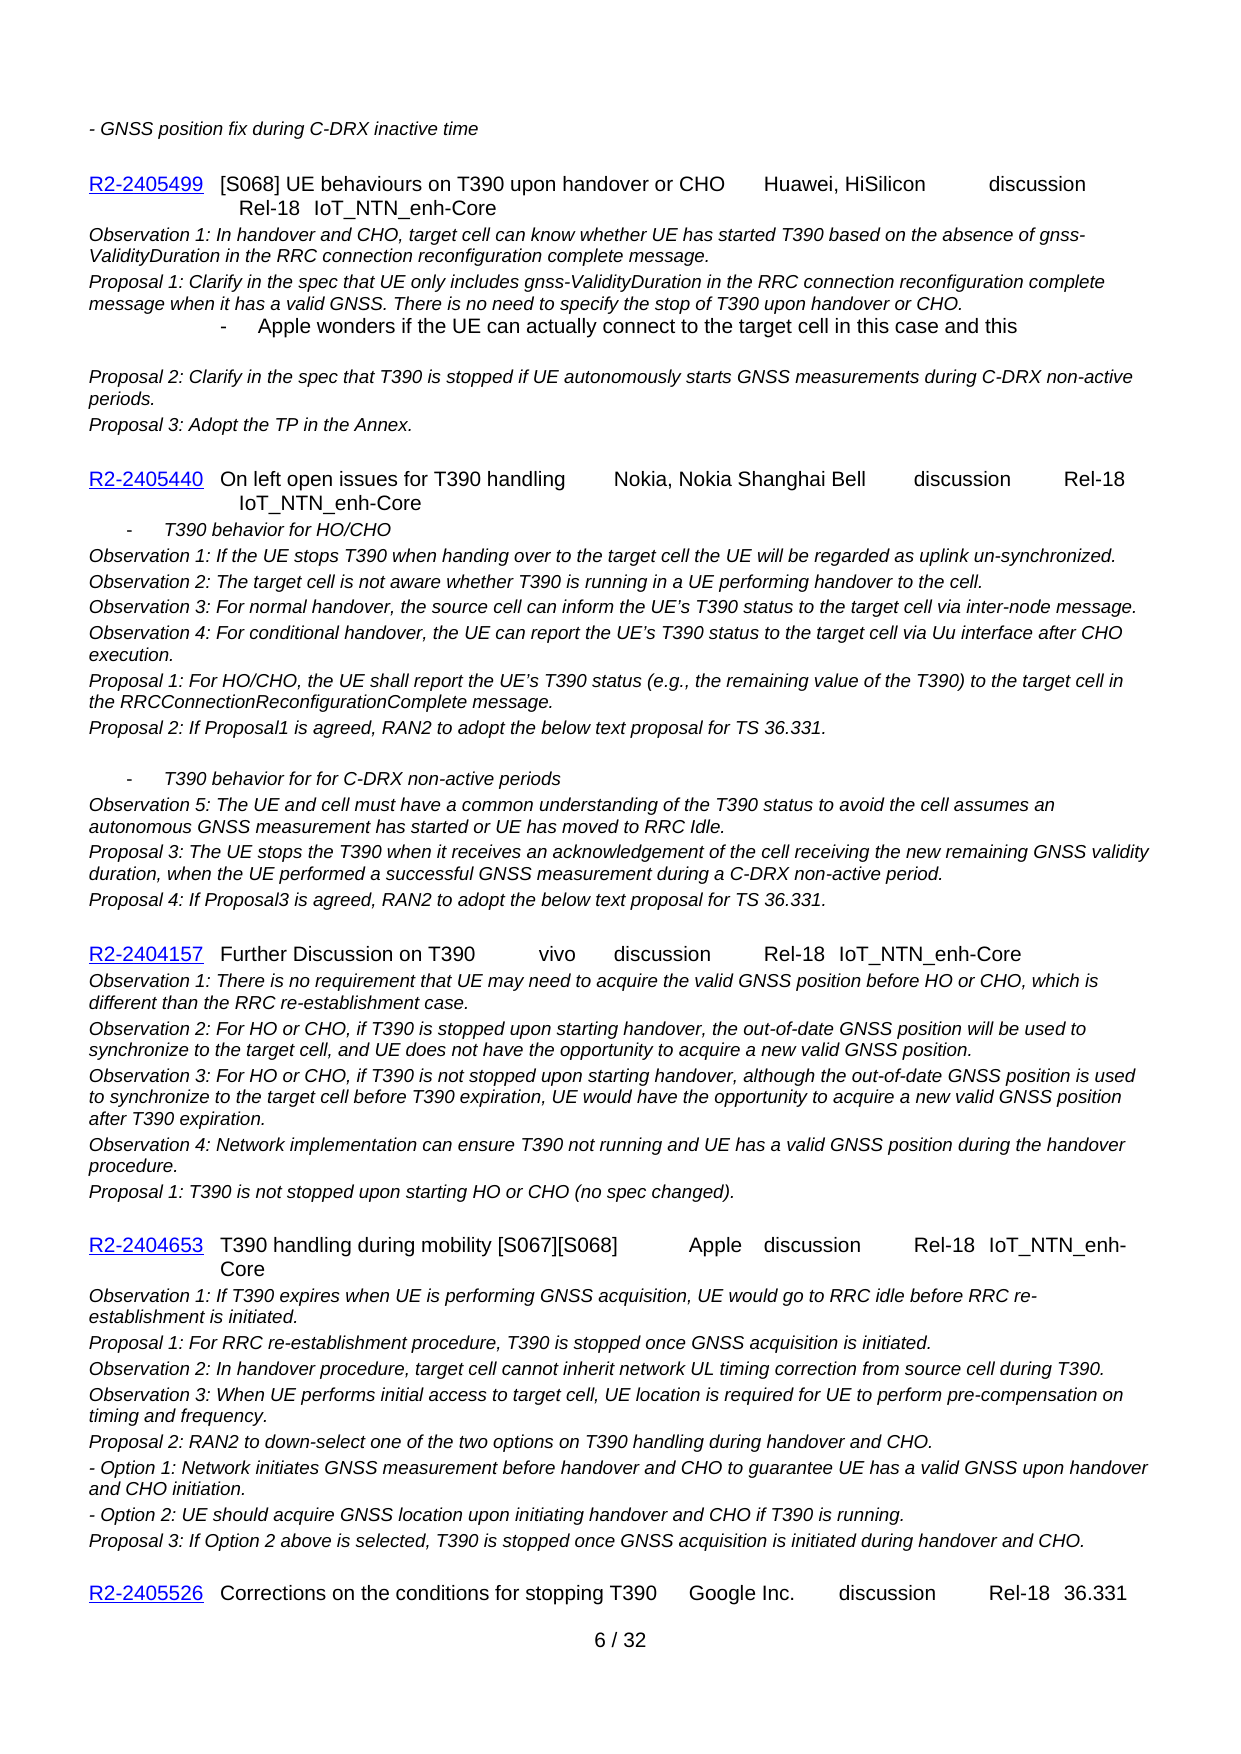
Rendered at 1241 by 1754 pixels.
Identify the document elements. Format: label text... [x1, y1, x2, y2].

text Proposal 4: If Proposal3 is agreed, RAN2 to adopt the below text proposal for TS 36.331. [89, 888, 1152, 910]
title R2-2405440 On left open issues for T390 handling Nokia, Nokia Shanghai Bell discussion Rel-18 IoT_NTN_enh-Core [89, 467, 1152, 515]
text Observation 1: There is no requirement that UE may need to acquire the valid GNSS position before HO or CHO, which is different than the RRC re-establishment case. [89, 970, 1152, 1013]
title R2-2404653 T390 handling during mobility [S067][S068] Apple discussion Rel-18 IoT_NTN_enh-Core [89, 1233, 1152, 1281]
text Observation 1: If T390 expires when UE is performing GNSS acquisition, UE would go to RRC idle before RRC re-establishment is initiated. [89, 1285, 1152, 1328]
text - Option 1: Network initiates GNSS measurement before handover and CHO to guarantee UE has a valid GNSS upon handover and CHO initiation. [89, 1456, 1152, 1499]
text Proposal 2: RAN2 to down-select one of the two options on T390 handling during handover and CHO. [89, 1431, 1152, 1452]
text Observation 4: For conditional handover, the UE can report the UE’s T390 status to the target cell via Uu interface after CHO execution. [89, 622, 1152, 665]
text Observation 2: For HO or CHO, if T390 is stopped upon starting handover, the out-of-date GNSS position will be used to synchronize to the target cell, and UE does not have the opportunity to acquire a new valid GNSS position. [89, 1017, 1152, 1061]
list T390 behavior for HO/CHO [126, 519, 1152, 541]
text Observation 4: Network implementation can ensure T390 not running and UE has a valid GNSS position during the handover procedure. [89, 1133, 1152, 1177]
list T390 behavior for for C-DRX non-active periods [126, 768, 1152, 790]
text Observation 3: For normal handover, the source cell can inform the UE’s T390 status to the target cell via inter-node message. [89, 596, 1152, 618]
text Observation 1: If the UE stops T390 when handing over to the target cell the UE will be regarded as uplink un-synchronized. [89, 545, 1152, 566]
text Observation 2: The target cell is not aware whether T390 is running in a UE performing handover to the cell. [89, 571, 1152, 592]
text - Apple wonders if the UE can actually connect to the target cell in this case and this [220, 314, 1152, 338]
text Proposal 3: The UE stops the T390 when it receives an acknowledgement of the cell receiving the new remaining GNSS validity duration, when the UE performed a successful GNSS measurement during a C-DRX non-active period. [89, 841, 1152, 884]
text Proposal 1: For RRC re-establishment procedure, T390 is stopped once GNSS acquisition is initiated. [89, 1332, 1152, 1353]
title R2-2404157 Further Discussion on T390 vivo discussion Rel-18 IoT_NTN_enh-Core [89, 942, 1152, 966]
title R2-2405499 [S068] UE behaviours on T390 upon handover or CHO Huawei, HiSilicon discussion Rel-18 IoT_NTN_enh-Core [89, 172, 1152, 219]
text Observation 3: For HO or CHO, if T390 is not stopped upon starting handover, although the out-of-date GNSS position is used to synchronize to the target cell before T390 expiration, UE would have the opportunity to acquire a new valid GNSS position after T390 expiration. [89, 1065, 1152, 1129]
text Proposal 1: Clarify in the spec that UE only includes gnss-ValidityDuration in the RRC connection reconfiguration complete message when it has a valid GNSS. There is no need to specify the stop of T390 upon handover or CHO. [89, 271, 1152, 314]
text Observation 3: When UE performs initial access to target cell, UE location is required for UE to perform pre-compensation on timing and frequency. [89, 1383, 1152, 1427]
text Proposal 1: T390 is not stopped upon starting HO or CHO (no spec changed). [89, 1181, 1152, 1202]
text Proposal 1: For HO/CHO, the UE shall report the UE’s T390 status (e.g., the remaining value of the T390) to the target cell in the RRCConnectionReconfigurationComplete message. [89, 669, 1152, 712]
text Proposal 3: If Option 2 above is selected, T390 is stopped once GNSS acquisition is initiated during handover and CHO. [89, 1529, 1152, 1551]
text Proposal 2: If Proposal1 is agreed, RAN2 to adopt the below text proposal for TS 36.331. [89, 717, 1152, 738]
text - Option 2: UE should acquire GNSS location upon initiating handover and CHO if T390 is running. [89, 1504, 1152, 1525]
title R2-2405526 Corrections on the conditions for stopping T390 Google Inc. discussion Rel-18 36.331 [89, 1581, 1152, 1605]
text Proposal 2: Clarify in the spec that T390 is stopped if UE autonomously starts GNSS measurements during C-DRX non-active periods. [89, 366, 1152, 409]
text Observation 5: The UE and cell must have a common understanding of the T390 status to avoid the cell assumes an autonomous GNSS measurement has started or UE has moved to RRC Idle. [89, 794, 1152, 837]
text Proposal 3: Adopt the TP in the Annex. [89, 413, 1152, 435]
text Observation 1: In handover and CHO, target cell can know whether UE has started T390 based on the absence of gnss-ValidityDuration in the RRC connection reconfiguration complete message. [89, 224, 1152, 267]
text - GNSS position fix during C-DRX inactive time [89, 118, 1152, 140]
text Observation 2: In handover procedure, target cell cannot inherit network UL timing correction from source cell during T390. [89, 1358, 1152, 1379]
